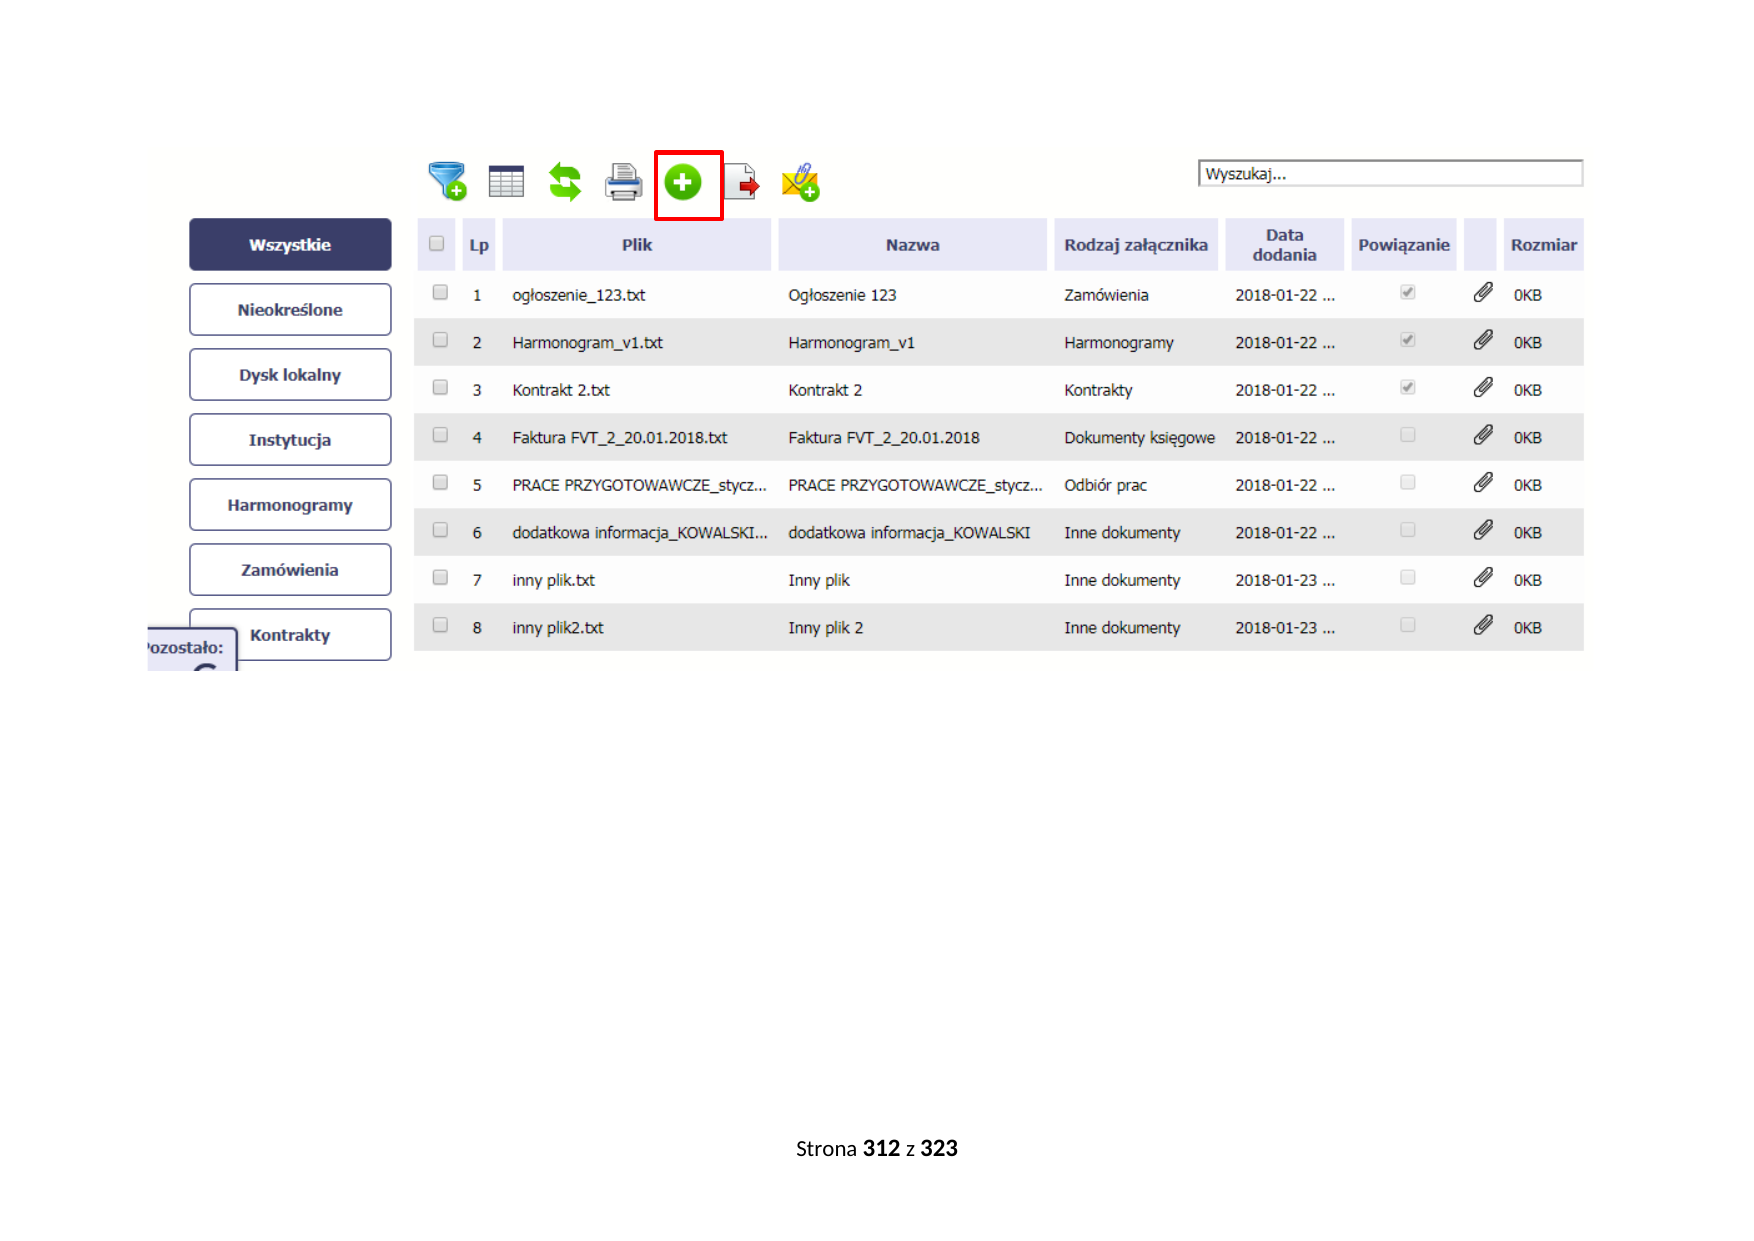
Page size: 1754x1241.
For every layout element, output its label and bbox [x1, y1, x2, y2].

picture [147, 147, 1594, 671]
